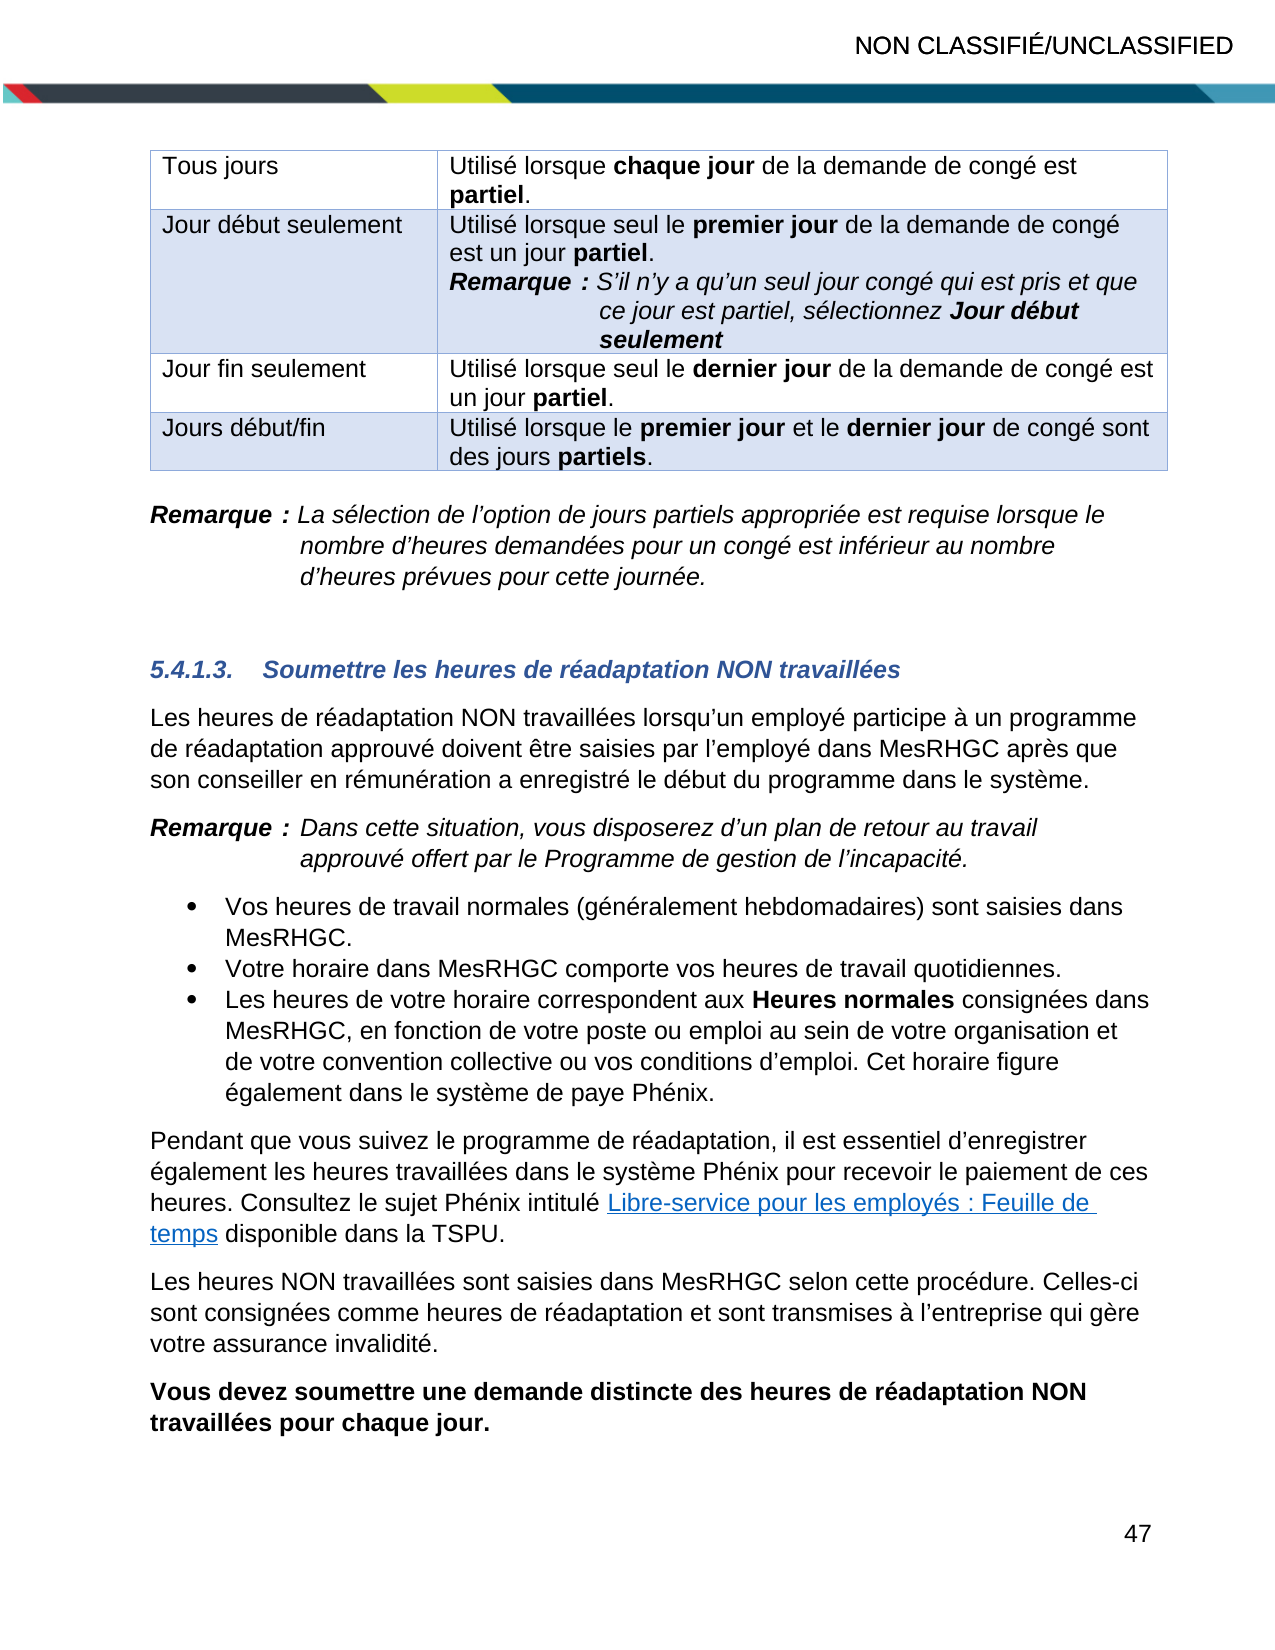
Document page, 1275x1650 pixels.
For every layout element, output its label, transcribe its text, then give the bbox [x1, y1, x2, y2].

list Votre horaire dans MesRHGC comporte vos heures de travail quotidiennes. [187, 954, 1152, 983]
subtitle Soumettre les heures de réadaptation NON travaillées [150, 655, 1152, 684]
table_cell Jour début seulement [151, 210, 437, 353]
table_cell Utilisé lorsque le premier jour et le dernier jour de congé sont des jours partiels. [438, 413, 1167, 470]
table_cell Utilisé lorsque seul le dernier jour de la demande de congé est un jour partiel. [438, 354, 1167, 412]
list Vos heures de travail normales (généralement hebdomadaires) sont saisies dans MesRHGC. [187, 892, 1152, 952]
table_cell Jour fin seulement [151, 354, 437, 412]
text Pendant que vous suivez le programme de réadaptation, il est essentiel d’enregistrer également les heures travaillées dans le système Phénix pour recevoir le paiement de ces heures. Consultez le sujet Phénix intitulé Libre-service pour les employés : Feuille de temps disponible dans la TSPU. [150, 1126, 1152, 1248]
table_cell Utilisé lorsque seul le premier jour de la demande de congé est un jour partiel. Remarque : S’il n’y a qu’un seul jour congé qui est pris et que ce jour est partiel, sélectionnez Jour début seulement [438, 210, 1167, 353]
text Remarque : Dans cette situation, vous disposerez d’un plan de retour au travail approuvé offert par le Programme de gestion de l’incapacité. [150, 813, 1152, 873]
text Les heures de réadaptation NON travaillées lorsqu’un employé participe à un programme de réadaptation approuvé doivent être saisies par l’employé dans MesRHGC après que son conseiller en rémunération a enregistré le début du programme dans le système. [150, 703, 1152, 794]
list Les heures de votre horaire correspondent aux Heures normales consignées dans MesRHGC, en fonction de votre poste ou emploi au sein de votre organisation et de votre convention collective ou vos conditions d’emploi. Cet horaire figure également dans le système de paye Phénix. [187, 985, 1152, 1107]
text Les heures NON travaillées sont saisies dans MesRHGC selon cette procédure. Celles-ci sont consignées comme heures de réadaptation et sont transmises à l’entreprise qui gère votre assurance invalidité. [150, 1267, 1152, 1358]
text Vous devez soumettre une demande distincte des heures de réadaptation NON travaillées pour chaque jour. [150, 1377, 1152, 1436]
text Remarque : La sélection de l’option de jours partiels appropriée est requise lorsque le nombre d’heures demandées pour un congé est inférieur au nombre d’heures prévues pour cette journée. [150, 500, 1152, 591]
table_cell Utilisé lorsque chaque jour de la demande de congé est partiel. [438, 151, 1167, 208]
table_cell Tous jours [151, 151, 437, 208]
picture [3, 74, 1275, 117]
table_cell Jours début/fin [151, 413, 437, 470]
